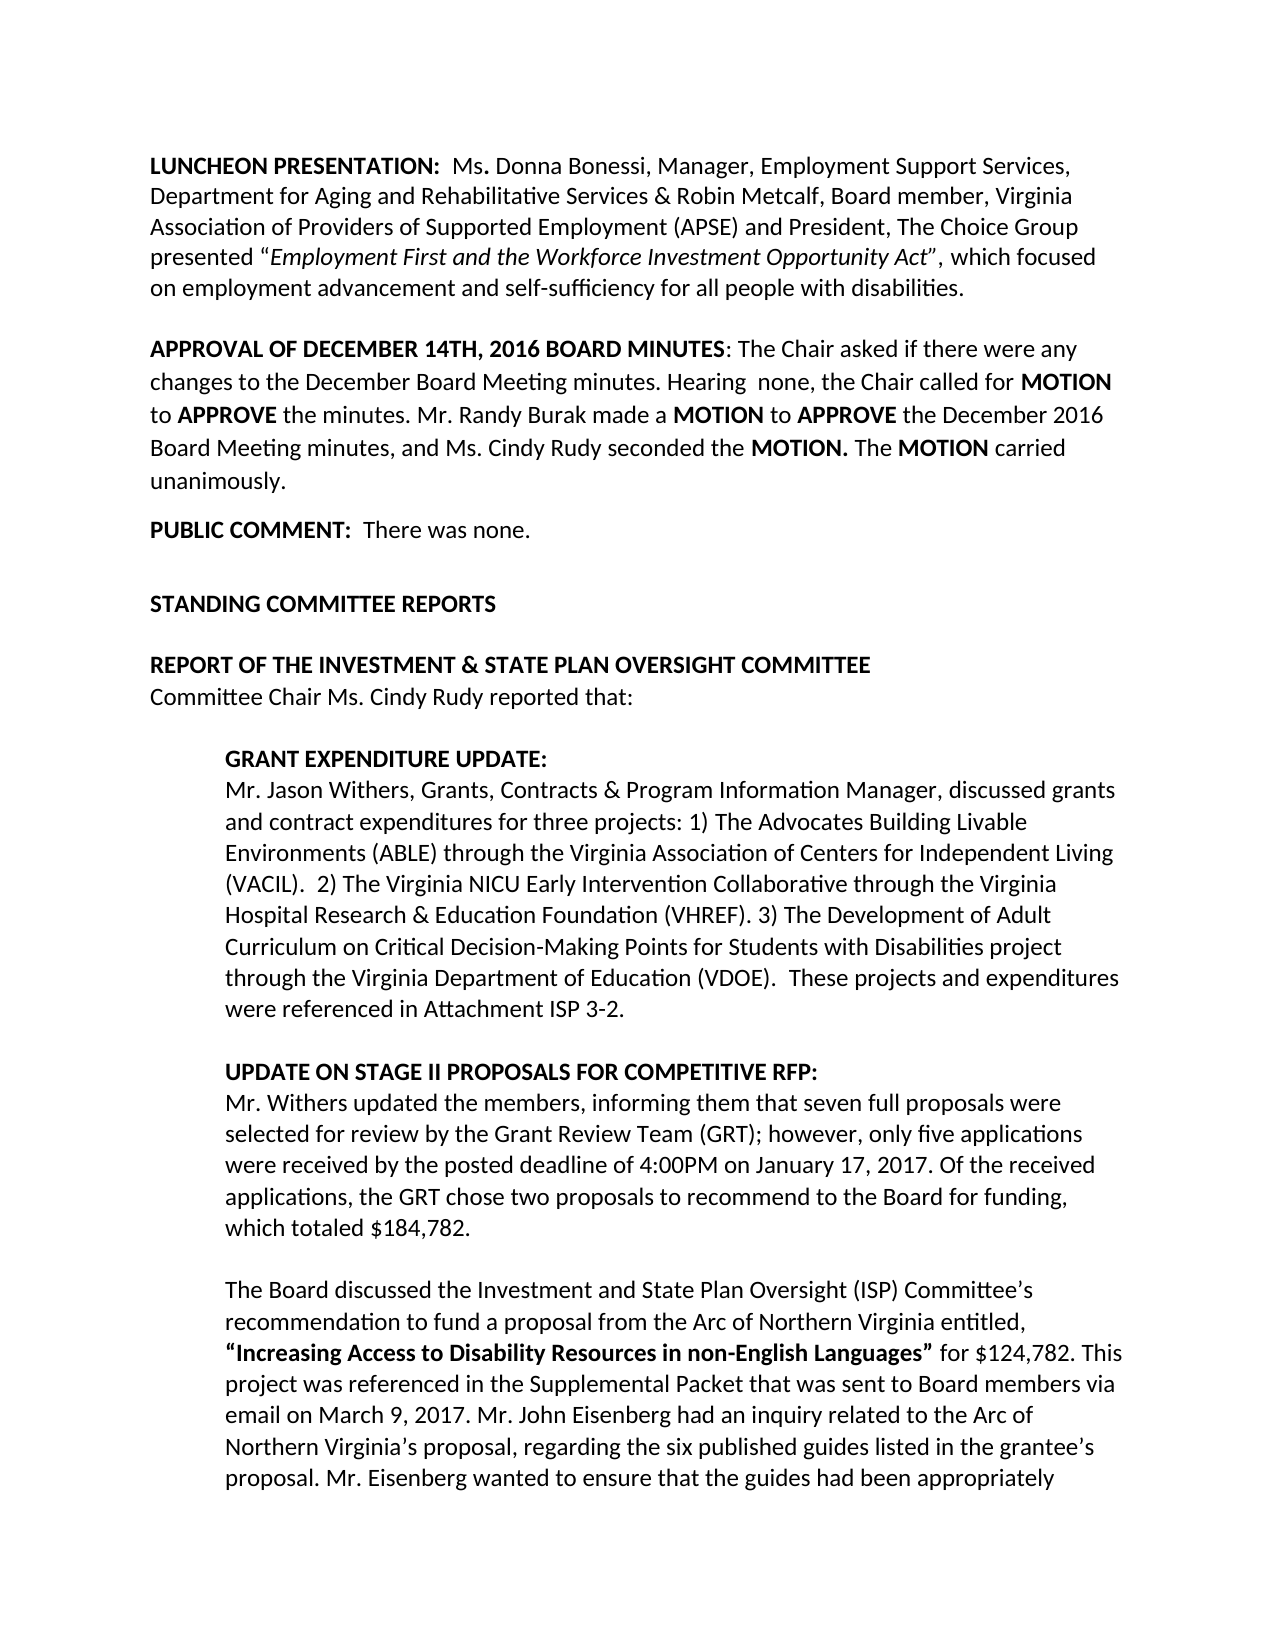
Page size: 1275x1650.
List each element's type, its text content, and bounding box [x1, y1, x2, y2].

text Committee Chair Ms. Cindy Rudy reported that: [150, 680, 1125, 711]
text STANDING COMMITTEE REPORTS [150, 588, 1125, 618]
text UPDATE ON STAGE II PROPOSALS FOR COMPETITIVE RFP: [225, 1055, 1125, 1086]
text REPORT OF THE INVESTMENT & STATE PLAN OVERSIGHT COMMITTEE [150, 649, 1125, 680]
text LUNCHEON PRESENTATION: Ms. Donna Bonessi, Manager, Employment Support Services, Department for Aging and Rehabilitative Services & Robin Metcalf, Board member, Virginia Association of Providers of Supported Employment (APSE) and President, The Choice Group presented “Employment First and the Workforce Investment Opportunity Act”, which focused on employment advancement and self-sufficiency for all people with disabilities. [150, 150, 1125, 303]
text Mr. Jason Withers, Grants, Contracts & Program Information Manager, discussed grants and contract expenditures for three projects: 1) The Advocates Building Livable Environments (ABLE) through the Virginia Association of Centers for Independent Living (VACIL). 2) The Virginia NICU Early Intervention Collaborative through the Virginia Hospital Research & Education Foundation (VHREF). 3) The Development of Adult Curriculum on Critical Decision-Making Points for Students with Disabilities project through the Virginia Department of Education (VDOE). These projects and expenditures were referenced in Attachment ISP 3-2. [225, 774, 1125, 1024]
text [225, 1274, 1125, 1493]
text APPROVAL OF DECEMBER 14TH, 2016 BOARD MINUTES: The Chair asked if there were any changes to the December Board Meeting minutes. Hearing none, the Chair called for MOTION to APPROVE the minutes. Mr. Randy Burak made a MOTION to APPROVE the December 2016 Board Meeting minutes, and Ms. Cindy Rudy seconded the MOTION. The MOTION carried unanimously. [150, 333, 1125, 495]
text Mr. Withers updated the members, informing them that seven full proposals were selected for review by the Grant Review Team (GRT); however, only five applications were received by the posted deadline of 4:00PM on January 17, 2017. Of the received applications, the GRT chose two proposals to recommend to the Board for funding, which totaled $184,782. [225, 1086, 1125, 1243]
text PUBLIC COMMENT: There was none. [150, 514, 1125, 545]
text GRANT EXPENDITURE UPDATE: [225, 743, 1125, 774]
